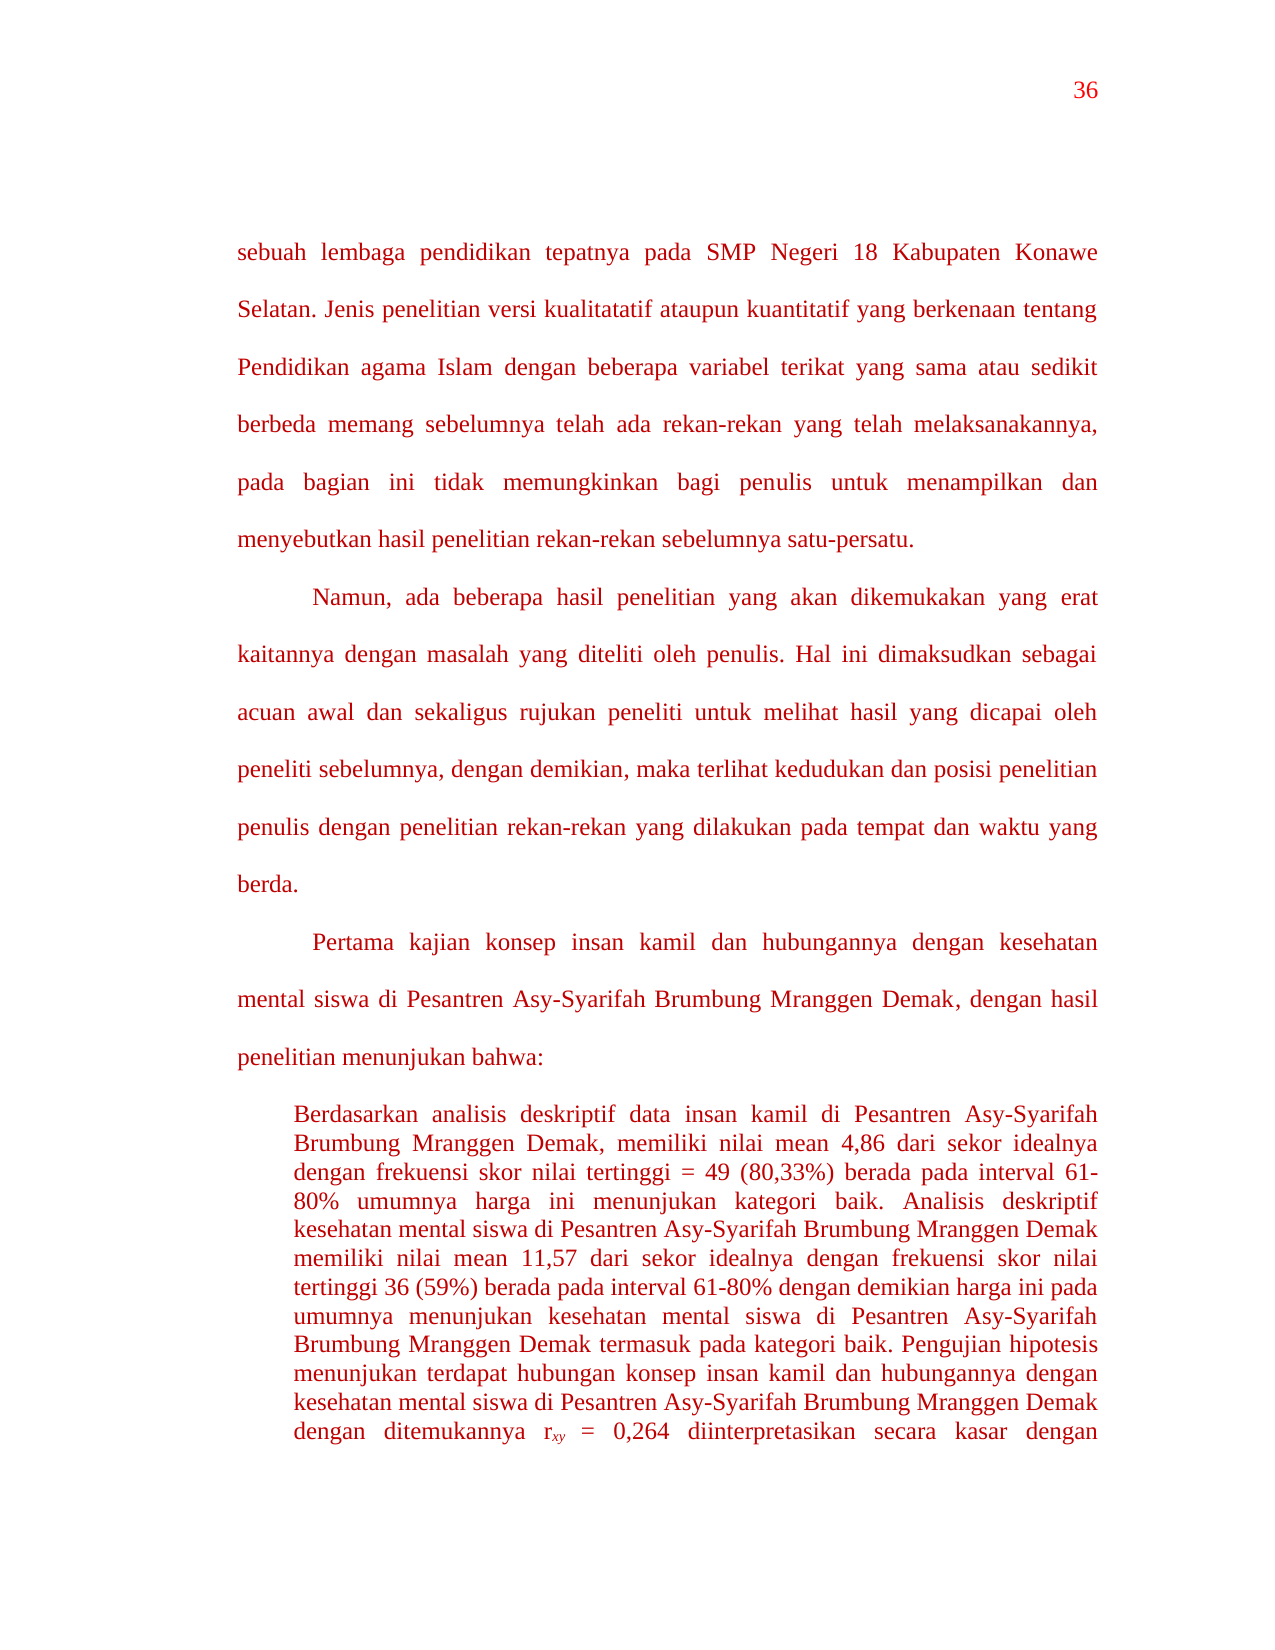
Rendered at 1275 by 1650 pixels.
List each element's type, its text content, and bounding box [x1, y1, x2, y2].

text Pertama kajian konsep insan kamil dan hubungannya dengan kesehatan mental siswa di Pesantren Asy-Syarifah Brumbung Mranggen Demak, dengan hasil penelitian menunjukan bahwa: [237, 927, 1098, 1071]
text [293, 1099, 1098, 1444]
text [237, 237, 1098, 553]
text Namun, ada beberapa hasil penelitian yang akan dikemukakan yang erat kaitannya dengan masalah yang diteliti oleh penulis. Hal ini dimaksudkan sebagai acuan awal dan sekaligus rujukan peneliti untuk melihat hasil yang dicapai oleh peneliti sebelumnya, dengan demikian, maka terlihat kedudukan dan posisi penelitian penulis dengan penelitian rekan-rekan yang dilakukan pada tempat dan waktu yang berda. [237, 582, 1098, 898]
